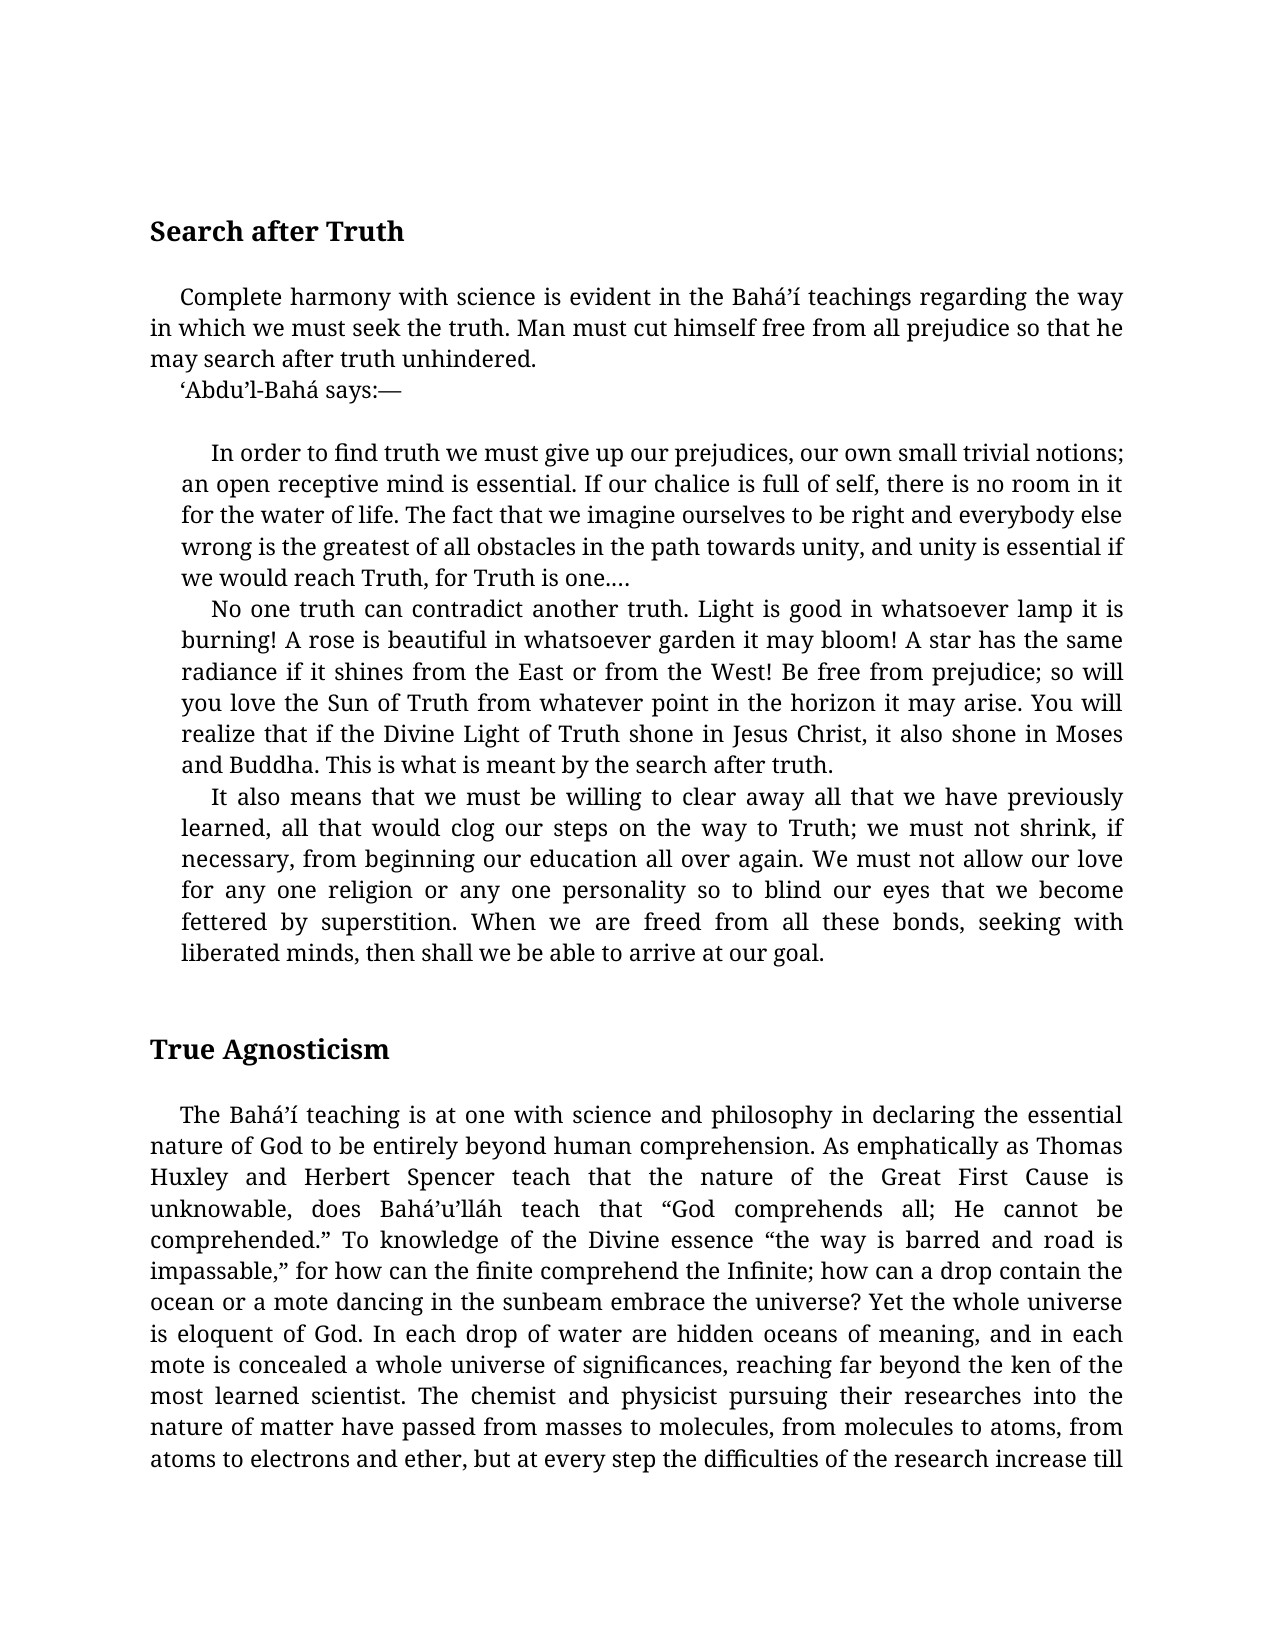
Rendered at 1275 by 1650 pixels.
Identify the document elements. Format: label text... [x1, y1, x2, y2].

text It also means that we must be willing to clear away all that we have previously learned, all that would clog our steps on the way to Truth; we must not shrink, if necessary, from beginning our education all over again. We must not allow our love for any one religion or any one personality so to blind our eyes that we become fettered by superstition. When we are freed from all these bonds, seeking with liberated minds, then shall we be able to arrive at our goal. [181, 781, 1125, 968]
text ‘Abdu’l-Bahá says:— [150, 374, 1125, 406]
text In order to find truth we must give up our prejudices, our own small trivial notions; an open receptive mind is essential. If our chalice is full of self, there is no room in it for the water of life. The fact that we imagine ourselves to be right and everybody else wrong is the greatest of all obstacles in the path towards unity, and unity is essential if we would reach Truth, for Truth is one.… [181, 437, 1125, 593]
text Complete harmony with science is evident in the Bahá’í teachings regarding the way in which we must seek the truth. Man must cut himself free from all prejudice so that he may search after truth unhindered. [150, 281, 1125, 374]
text No one truth can contradict another truth. Light is good in whatsoever lamp it is burning! A rose is beautiful in whatsoever garden it may bloom! A star has the same radiance if it shines from the East or from the West! Be free from prejudice; so will you love the Sun of Truth from whatever point in the horizon it may arise. You will realize that if the Divine Light of Truth shone in Jesus Christ, it also shone in Moses and Buddha. This is what is meant by the search after truth. [181, 593, 1125, 781]
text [150, 1099, 1125, 1474]
